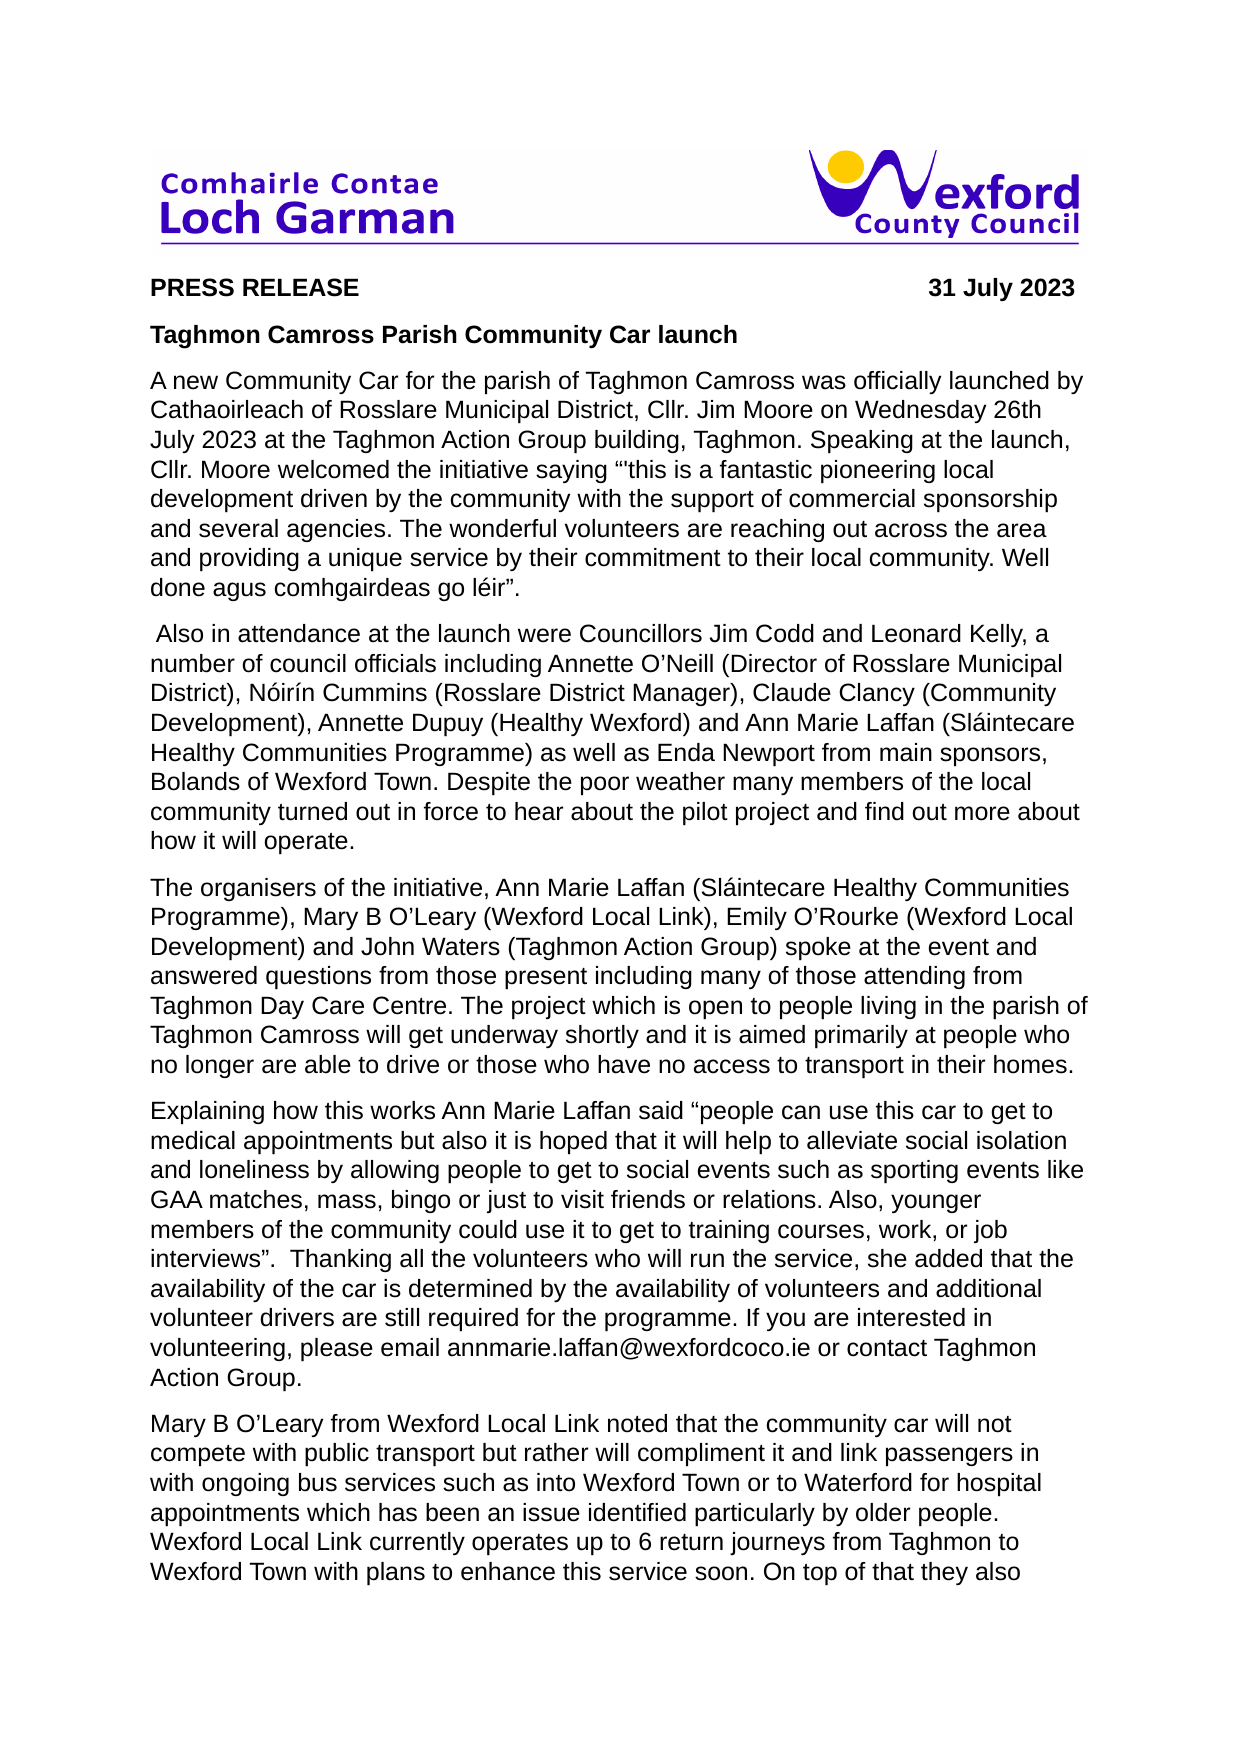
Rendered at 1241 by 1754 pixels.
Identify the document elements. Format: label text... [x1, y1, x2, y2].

text Explaining how this works Ann Marie Laffan said “people can use this car to get to medical appointments but also it is hoped that it will help to alleviate social isolation and loneliness by allowing people to get to social events such as sporting events like GAA matches, mass, bingo or just to visit friends or relations. Also, younger members of the community could use it to get to training courses, work, or job interviews”. Thanking all the volunteers who will run the service, she added that the availability of the car is determined by the availability of volunteers and additional volunteer drivers are still required for the programme. If you are interested in volunteering, please email annmarie.laffan@wexfordcoco.ie or contact Taghmon Action Group. [150, 1096, 1090, 1391]
text The organisers of the initiative, Ann Marie Laffan (Sláintecare Healthy Communities Programme), Mary B O’Leary (Wexford Local Link), Emily O’Rourke (Wexford Local Development) and John Waters (Taghmon Action Group) spoke at the event and answered questions from those present including many of those attending from Taghmon Day Care Centre. The project which is open to people living in the parish of Taghmon Camross will get underway shortly and it is aimed primarily at people who no longer are able to drive or those who have no access to transport in their homes. [150, 873, 1090, 1079]
text Also in attendance at the launch were Councillors Jim Codd and Leonard Kelly, a number of council officials including Annette O’Neill (Director of Rosslare Municipal District), Nóirín Cummins (Rosslare District Manager), Claude Clancy (Community Development), Annette Dupuy (Healthy Wexford) and Ann Marie Laffan (Sláintecare Healthy Communities Programme) as well as Enda Newport from main sponsors, Bolands of Wexford Town. Despite the poor weather many members of the local community turned out in force to hear about the pilot project and find out more about how it will operate. [150, 619, 1090, 855]
text PRESS RELEASE 31 July 2023 [150, 273, 1090, 302]
text A new Community Car for the parish of Taghmon Camross was officially launched by Cathaoirleach of Rosslare Municipal District, Cllr. Jim Moore on Wednesday 26th July 2023 at the Taghmon Action Group building, Taghmon. Speaking at the launch, Cllr. Moore welcomed the initiative saying “'this is a fantastic pioneering local development driven by the community with the support of commercial sponsorship and several agencies. The wonderful volunteers are reaching out across the area and providing a unique service by their commitment to their local community. Well done agus comhgairdeas go léir”. [150, 366, 1090, 602]
picture [150, 150, 1091, 256]
text Taghmon Camross Parish Community Car launch [150, 320, 1090, 348]
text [150, 1409, 1090, 1586]
